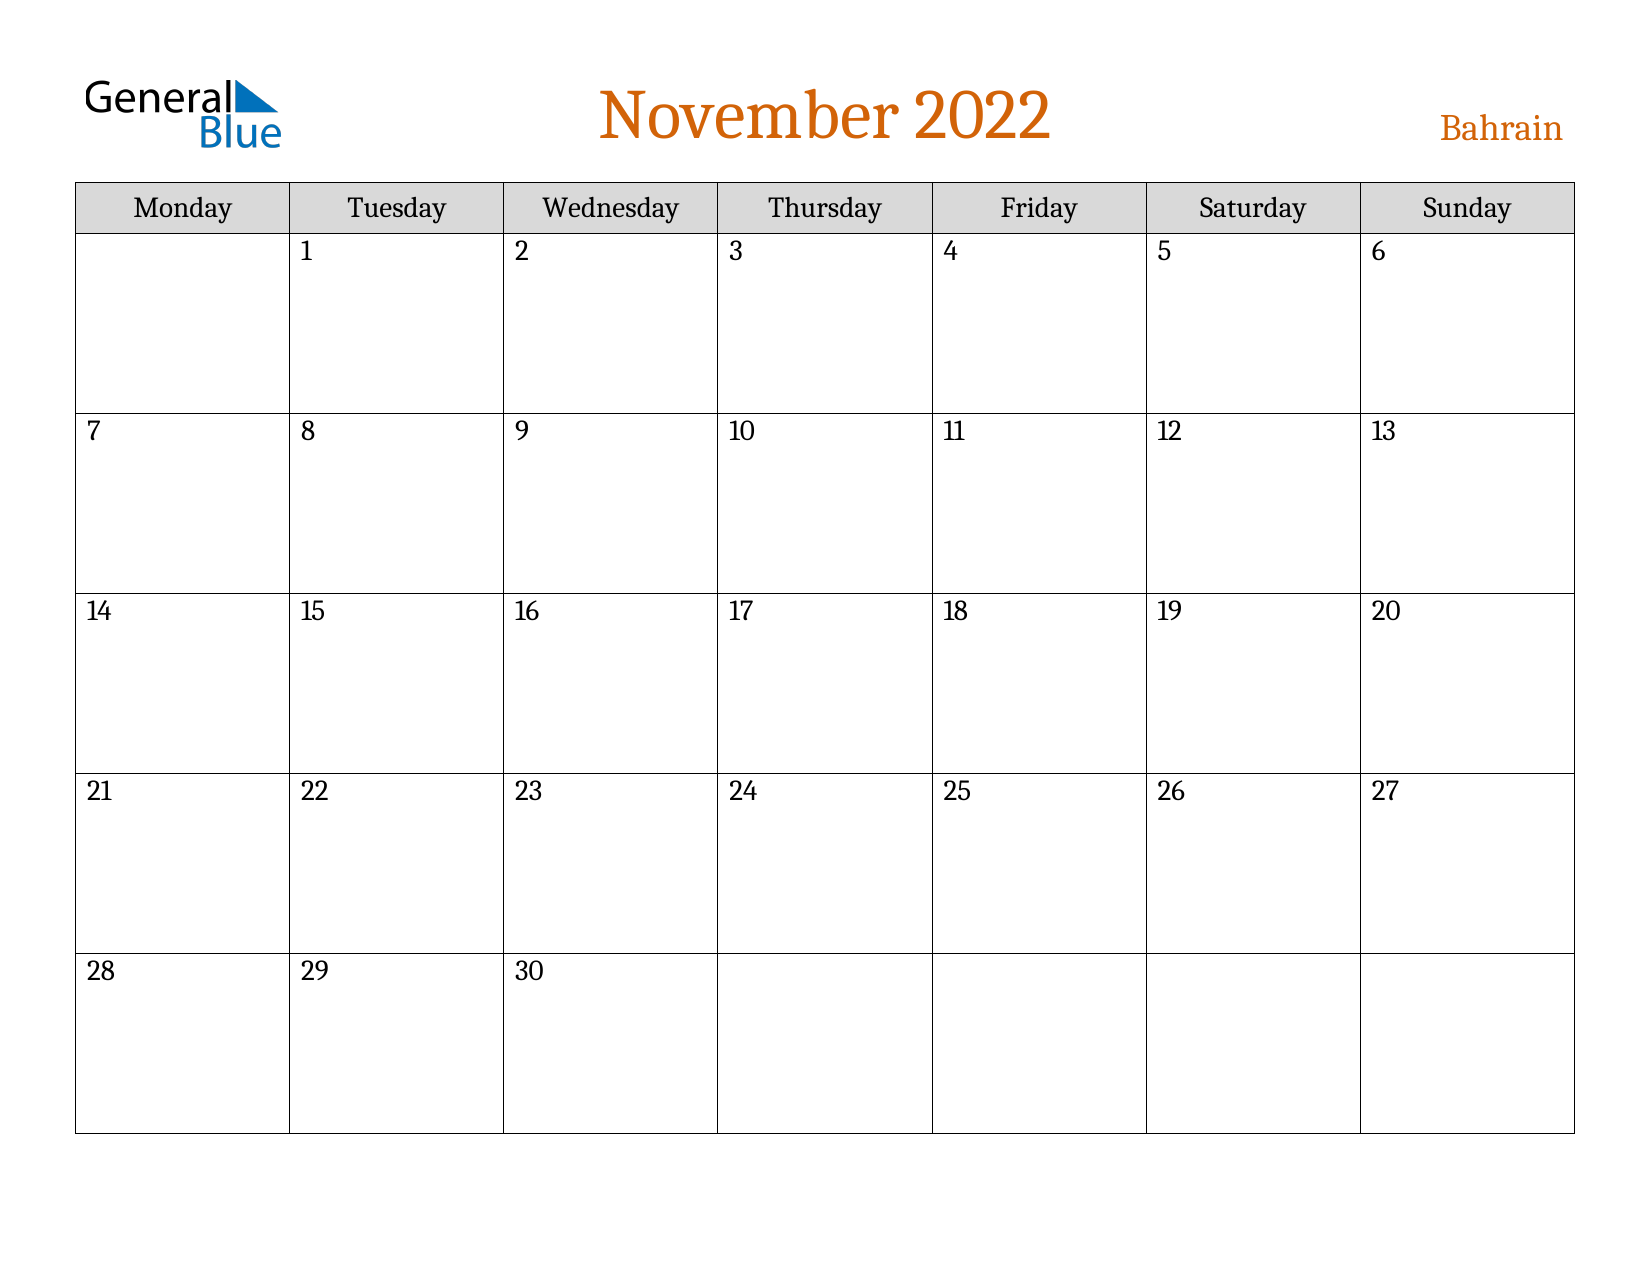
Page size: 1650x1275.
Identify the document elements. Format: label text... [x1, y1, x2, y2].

table_cell [933, 270, 1146, 413]
table_cell [718, 450, 932, 593]
table_cell 30 [504, 954, 717, 990]
table_cell [1147, 810, 1360, 953]
table_cell [76, 270, 289, 413]
table_cell Tuesday [290, 183, 503, 233]
table_cell 26 [1147, 774, 1360, 810]
table_cell 24 [718, 774, 932, 810]
table_cell [933, 630, 1146, 773]
table_cell [290, 990, 503, 1133]
table_cell [1361, 630, 1574, 773]
table_cell [1147, 954, 1360, 990]
table_cell 20 [1361, 594, 1574, 630]
table_cell 6 [1361, 234, 1574, 270]
table_cell 29 [290, 954, 503, 990]
table_cell Thursday [718, 183, 932, 233]
table_cell Wednesday [504, 183, 717, 233]
table_cell 16 [504, 594, 717, 630]
table_cell Monday [76, 183, 289, 233]
table_cell [76, 234, 289, 270]
table_cell [1361, 270, 1574, 413]
table_cell [76, 630, 289, 773]
table_cell [718, 630, 932, 773]
table_cell [933, 450, 1146, 593]
table_cell [504, 810, 717, 953]
table_cell [718, 954, 932, 990]
table_cell Saturday [1147, 183, 1360, 233]
table_cell [1147, 990, 1360, 1133]
table_cell [1147, 450, 1360, 593]
table_cell [504, 990, 717, 1133]
table_cell 8 [290, 414, 503, 450]
table_cell [504, 270, 717, 413]
table_cell [1361, 450, 1574, 593]
table_cell [933, 954, 1146, 990]
table_cell 1 [290, 234, 503, 270]
table_cell [1361, 954, 1574, 990]
table_cell [76, 810, 289, 953]
table_cell [76, 450, 289, 593]
table_cell 22 [290, 774, 503, 810]
table_cell 27 [1361, 774, 1574, 810]
table_cell [1147, 630, 1360, 773]
table_cell Sunday [1361, 183, 1574, 233]
table_cell 25 [933, 774, 1146, 810]
table_cell [290, 450, 503, 593]
table_cell 15 [290, 594, 503, 630]
table_cell 5 [1147, 234, 1360, 270]
table_cell 14 [76, 594, 289, 630]
table_cell 18 [933, 594, 1146, 630]
table_cell [718, 990, 932, 1133]
table_cell Friday [933, 183, 1146, 233]
table_cell [1147, 270, 1360, 413]
table_cell [933, 810, 1146, 953]
table_cell 3 [718, 234, 932, 270]
table_cell 11 [933, 414, 1146, 450]
table_cell [290, 810, 503, 953]
table_cell [1361, 810, 1574, 953]
table_cell [76, 990, 289, 1133]
table_cell [1361, 990, 1574, 1133]
table_cell [933, 990, 1146, 1133]
table_cell 9 [504, 414, 717, 450]
table_cell 7 [76, 414, 289, 450]
table_cell 2 [504, 234, 717, 270]
table_cell [718, 270, 932, 413]
table_cell 28 [76, 954, 289, 990]
table_header Bahrain [1146, 75, 1574, 182]
table_cell 21 [76, 774, 289, 810]
table_cell 12 [1147, 414, 1360, 450]
table_cell [290, 270, 503, 413]
table_cell 4 [933, 234, 1146, 270]
table_cell [504, 450, 717, 593]
table_cell [504, 630, 717, 773]
table_cell 19 [1147, 594, 1360, 630]
table_header [76, 75, 503, 182]
table_cell 23 [504, 774, 717, 810]
table_cell 10 [718, 414, 932, 450]
table_header November 2022 [504, 75, 1146, 182]
table_cell [718, 810, 932, 953]
table_cell [290, 630, 503, 773]
table_cell 13 [1361, 414, 1574, 450]
picture [86, 80, 281, 148]
table_cell 17 [718, 594, 932, 630]
